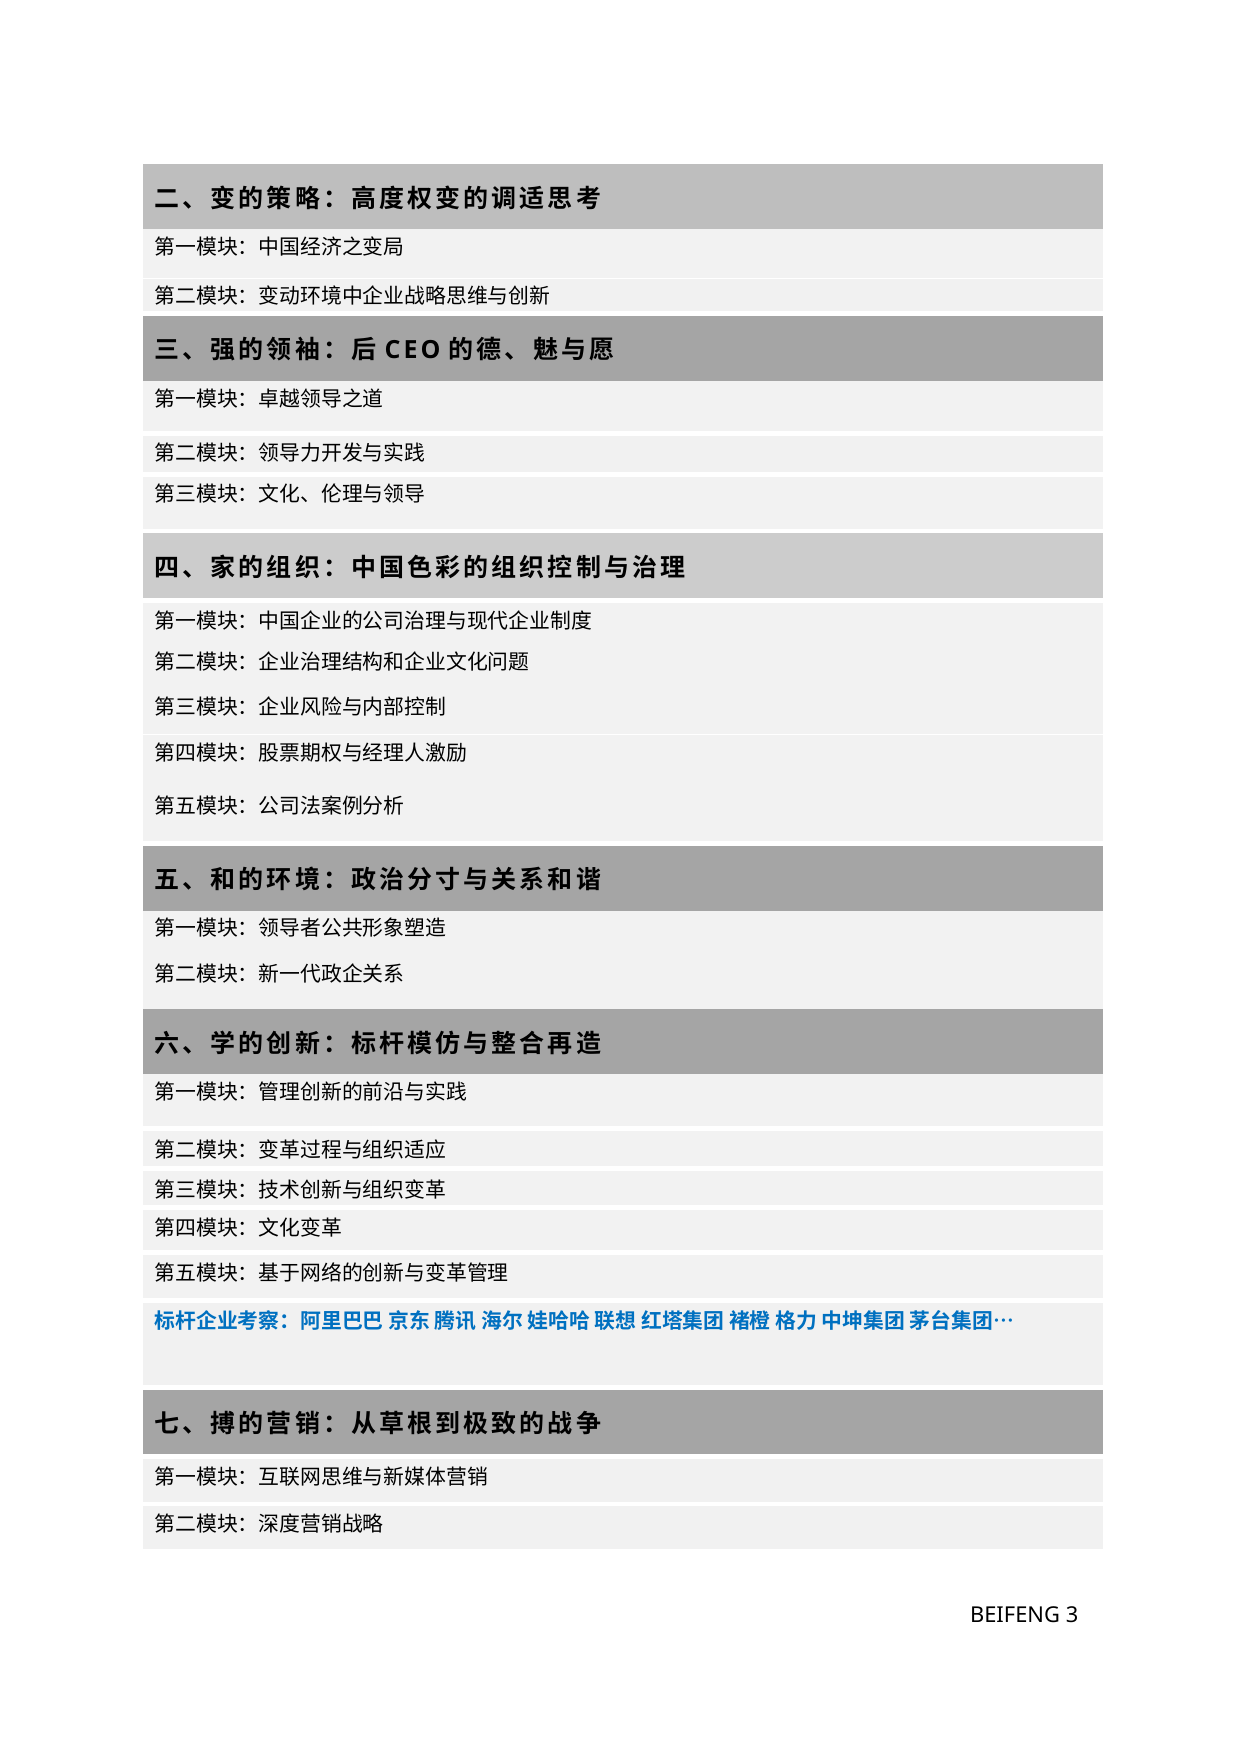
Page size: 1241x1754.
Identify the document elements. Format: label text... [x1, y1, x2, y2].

table_cell 第二模块：新一代政企关系 [143, 956, 1103, 1009]
table_cell 第五模块：基于网络的创新与变革管理 [143, 1255, 1103, 1298]
table_cell 标杆企业考察：阿里巴巴 京东 腾讯 海尔 娃哈哈 联想 红塔集团 褚橙 格力 中坤集团 茅台集团… [143, 1303, 1103, 1385]
table_cell 第二模块：领导力开发与实践 [143, 436, 1103, 472]
table_cell 第三模块：文化、伦理与领导 [143, 477, 1103, 529]
table_cell 第一模块：管理创新的前沿与实践 [143, 1074, 1103, 1126]
table_cell 第二模块：深度营销战略 [143, 1506, 1103, 1549]
table_cell 第五模块：公司法案例分析 [143, 788, 1103, 841]
table_cell 第二模块：变动环境中企业战略思维与创新 [143, 279, 1103, 311]
table_cell 第四模块：股票期权与经理人激励 [143, 735, 1103, 788]
table_cell 第一模块：卓越领导之道 [143, 381, 1103, 431]
table_cell 第三模块：技术创新与组织变革 [143, 1171, 1103, 1205]
table_cell 第一模块：领导者公共形象塑造 [143, 911, 1103, 956]
table_cell 七、搏的营销：从草根到极致的战争 [143, 1390, 1103, 1454]
table_cell 第二模块：变革过程与组织适应 [143, 1131, 1103, 1166]
table_cell 第一模块：互联网思维与新媒体营销 [143, 1459, 1103, 1502]
table_cell 第一模块：中国企业的公司治理与现代企业制度 [143, 603, 1103, 644]
table_cell 三、强的领袖：后CEO的德、魅与愿 [143, 316, 1103, 381]
table_cell 第四模块：文化变革 [143, 1210, 1103, 1250]
table_cell 第一模块：中国经济之变局 [143, 229, 1103, 278]
table_cell 六、学的创新：标杆模仿与整合再造 [143, 1009, 1103, 1074]
table_cell 五、和的环境：政治分寸与关系和谐 [143, 846, 1103, 911]
table_cell 第三模块：企业风险与内部控制 [143, 689, 1103, 734]
table_cell 二、变的策略：高度权变的调适思考 [143, 164, 1103, 229]
table_cell 四、家的组织：中国色彩的组织控制与治理 [143, 533, 1103, 598]
table_cell 第二模块：企业治理结构和企业文化问题 [143, 644, 1103, 689]
